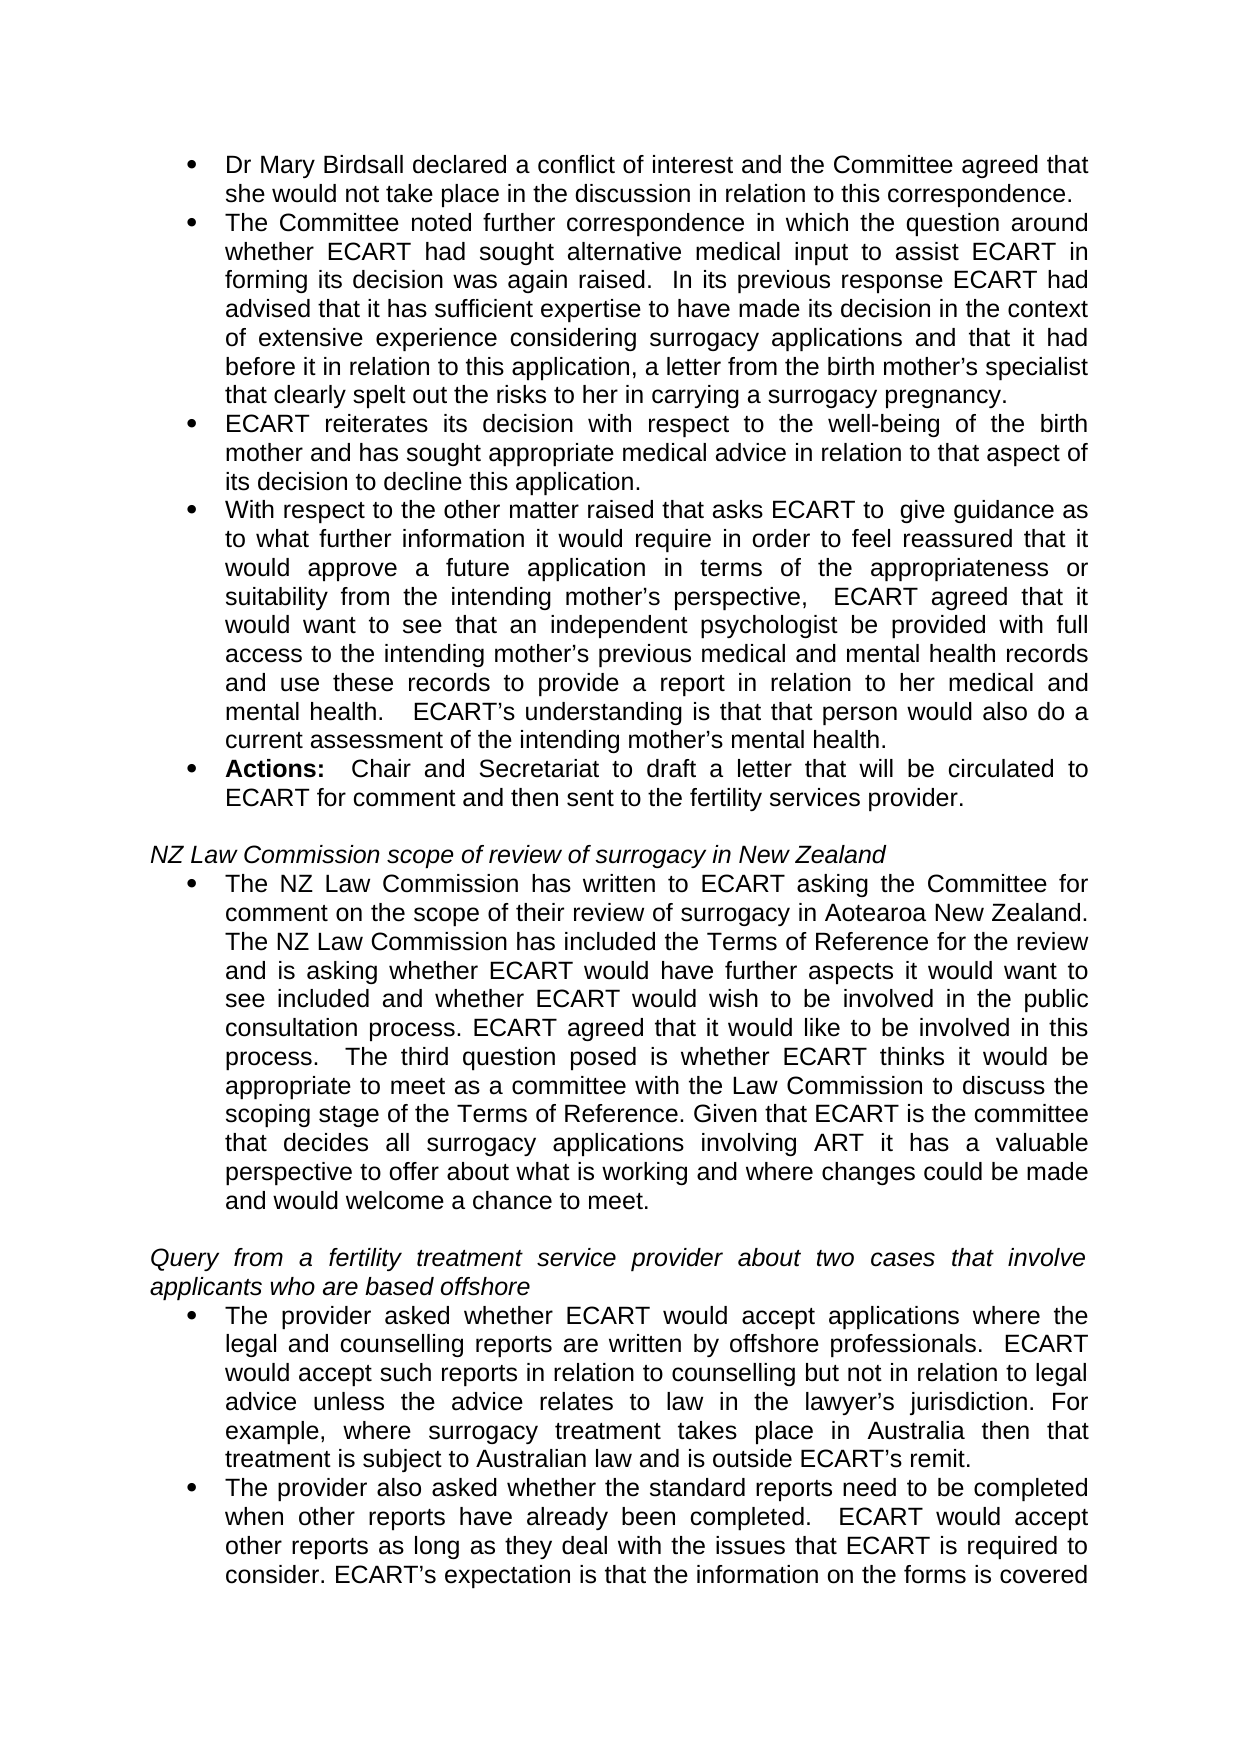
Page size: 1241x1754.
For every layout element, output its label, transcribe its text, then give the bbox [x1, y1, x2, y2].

text NZ Law Commission scope of review of surrogacy in New Zealand [150, 841, 1090, 869]
list ECART reiterates its decision with respect to the well-being of the birth mother and has sought appropriate medical advice in relation to that aspect of its decision to decline this application. [187, 409, 1090, 495]
text Query from a fertility treatment service provider about two cases that involve applicants who are based offshore [150, 1243, 1090, 1301]
list The provider asked whether ECART would accept applications where the legal and counselling reports are written by offshore professionals. ECART would accept such reports in relation to counselling but not in relation to legal advice unless the advice relates to law in the lawyer’s jurisdiction. For example, where surrogacy treatment takes place in Australia then that treatment is subject to Australian law and is outside ECART’s remit. [187, 1301, 1090, 1473]
list The Committee noted further correspondence in which the question around whether ECART had sought alternative medical input to assist ECART in forming its decision was again raised. In its previous response ECART had advised that it has sufficient expertise to have made its decision in the context of extensive experience considering surrogacy applications and that it had before it in relation to this application, a letter from the birth mother’s specialist that clearly spelt out the risks to her in carrying a surrogacy pregnancy. [187, 208, 1090, 409]
list The NZ Law Commission has written to ECART asking the Committee for comment on the scope of their review of surrogacy in Aotearoa New Zealand. The NZ Law Commission has included the Terms of Reference for the review and is asking whether ECART would have further aspects it would want to see included and whether ECART would wish to be involved in the public consultation process. ECART agreed that it would like to be involved in this process. The third question posed is whether ECART thinks it would be appropriate to meet as a committee with the Law Commission to discuss the scoping stage of the Terms of Reference. Given that ECART is the committee that decides all surrogacy applications involving ART it has a valuable perspective to offer about what is working and where changes could be made and would welcome a chance to meet. [187, 869, 1090, 1214]
list With respect to the other matter raised that asks ECART to give guidance as to what further information it would require in order to feel reassured that it would approve a future application in terms of the appropriateness or suitability from the intending mother’s perspective, ECART agreed that it would want to see that an independent psychologist be provided with full access to the intending mother’s previous medical and mental health records and use these records to provide a report in relation to her medical and mental health. ECART’s understanding is that that person would also do a current assessment of the intending mother’s mental health. [187, 495, 1090, 754]
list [187, 1473, 1090, 1588]
list Dr Mary Birdsall declared a conflict of interest and the Committee agreed that she would not take place in the discussion in relation to this correspondence. [187, 150, 1090, 208]
list Actions: Chair and Secretariat to draft a letter that will be circulated to ECART for comment and then sent to the fertility services provider. [187, 754, 1090, 812]
